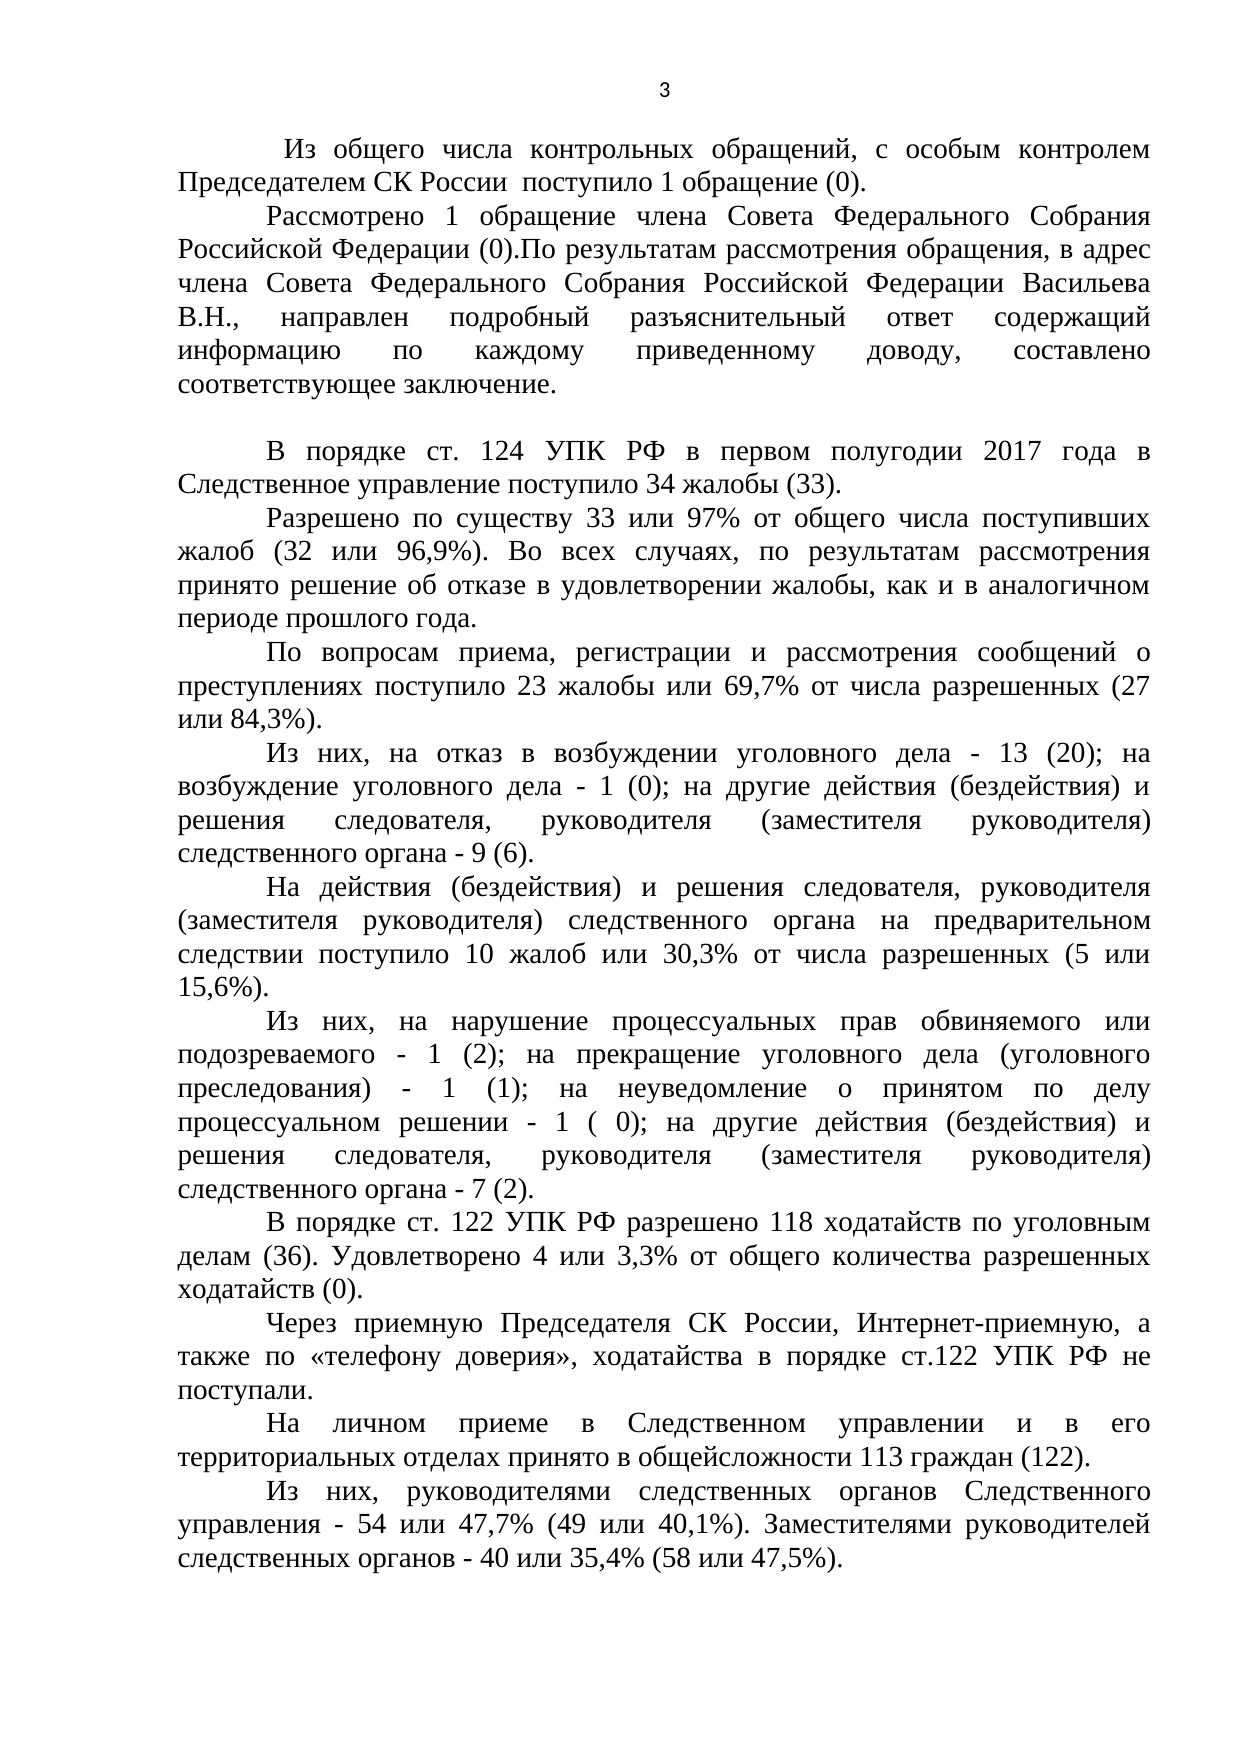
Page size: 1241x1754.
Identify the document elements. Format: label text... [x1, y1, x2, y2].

text Из них, на нарушение процессуальных прав обвиняемого или подозреваемого - 1 (2); на прекращение уголовного дела (уголовного преследования) - 1 (1); на неуведомление о принятом по делу процессуальном решении - 1 ( 0); на другие действия (бездействия) и решения следователя, руководителя (заместителя руководителя) следственного органа - 7 (2). [177, 1003, 1152, 1204]
text Из них, руководителями следственных органов Следственного управления - 54 или 47,7% (49 или 40,1%). Заместителями руководителей следственных органов - 40 или 35,4% (58 или 47,5%). [177, 1473, 1152, 1573]
text В порядке ст. 122 УПК РФ разрешено 118 ходатайств по уголовным делам (36). Удовлетворено 4 или 3,3% от общего количества разрешенных ходатайств (0). [177, 1204, 1152, 1305]
text На личном приеме в Следственном управлении и в его территориальных отделах принято в общейсложности 113 граждан (122). [177, 1406, 1152, 1473]
text Рассмотрено 1 обращение члена Совета Федерального Собрания Российской Федерации (0).По результатам рассмотрения обращения, в адрес члена Совета Федерального Собрания Российской Федерации Васильева В.Н., направлен подробный разъяснительный ответ содержащий информацию по каждому приведенному доводу, составлено соответствующее заключение. [177, 198, 1152, 399]
text Из общего числа контрольных обращений, с особым контролем Председателем СК России поступило 1 обращение (0). [177, 131, 1152, 198]
text Разрешено по существу 33 или 97% от общего числа поступивших жалоб (32 или 96,9%). Во всех случаях, по результатам рассмотрения принято решение об отказе в удовлетворении жалобы, как и в аналогичном периоде прошлого года. [177, 500, 1152, 634]
text В порядке ст. 124 УПК РФ в первом полугодии 2017 года в Следственное управление поступило 34 жалобы (33). [177, 433, 1152, 500]
text Из них, на отказ в возбуждении уголовного дела - 13 (20); на возбуждение уголовного дела - 1 (0); на другие действия (бездействия) и решения следователя, руководителя (заместителя руководителя) следственного органа - 9 (6). [177, 735, 1152, 869]
text Через приемную Председателя СК России, Интернет-приемную, а также по «телефону доверия», ходатайства в порядке ст.122 УПК РФ не поступали. [177, 1305, 1152, 1406]
text По вопросам приема, регистрации и рассмотрения сообщений о преступлениях поступило 23 жалобы или 69,7% от числа разрешенных (27 или 84,3%). [177, 634, 1152, 735]
text На действия (бездействия) и решения следователя, руководителя (заместителя руководителя) следственного органа на предварительном следствии поступило 10 жалоб или 30,3% от числа разрешенных (5 или 15,6%). [177, 869, 1152, 1003]
